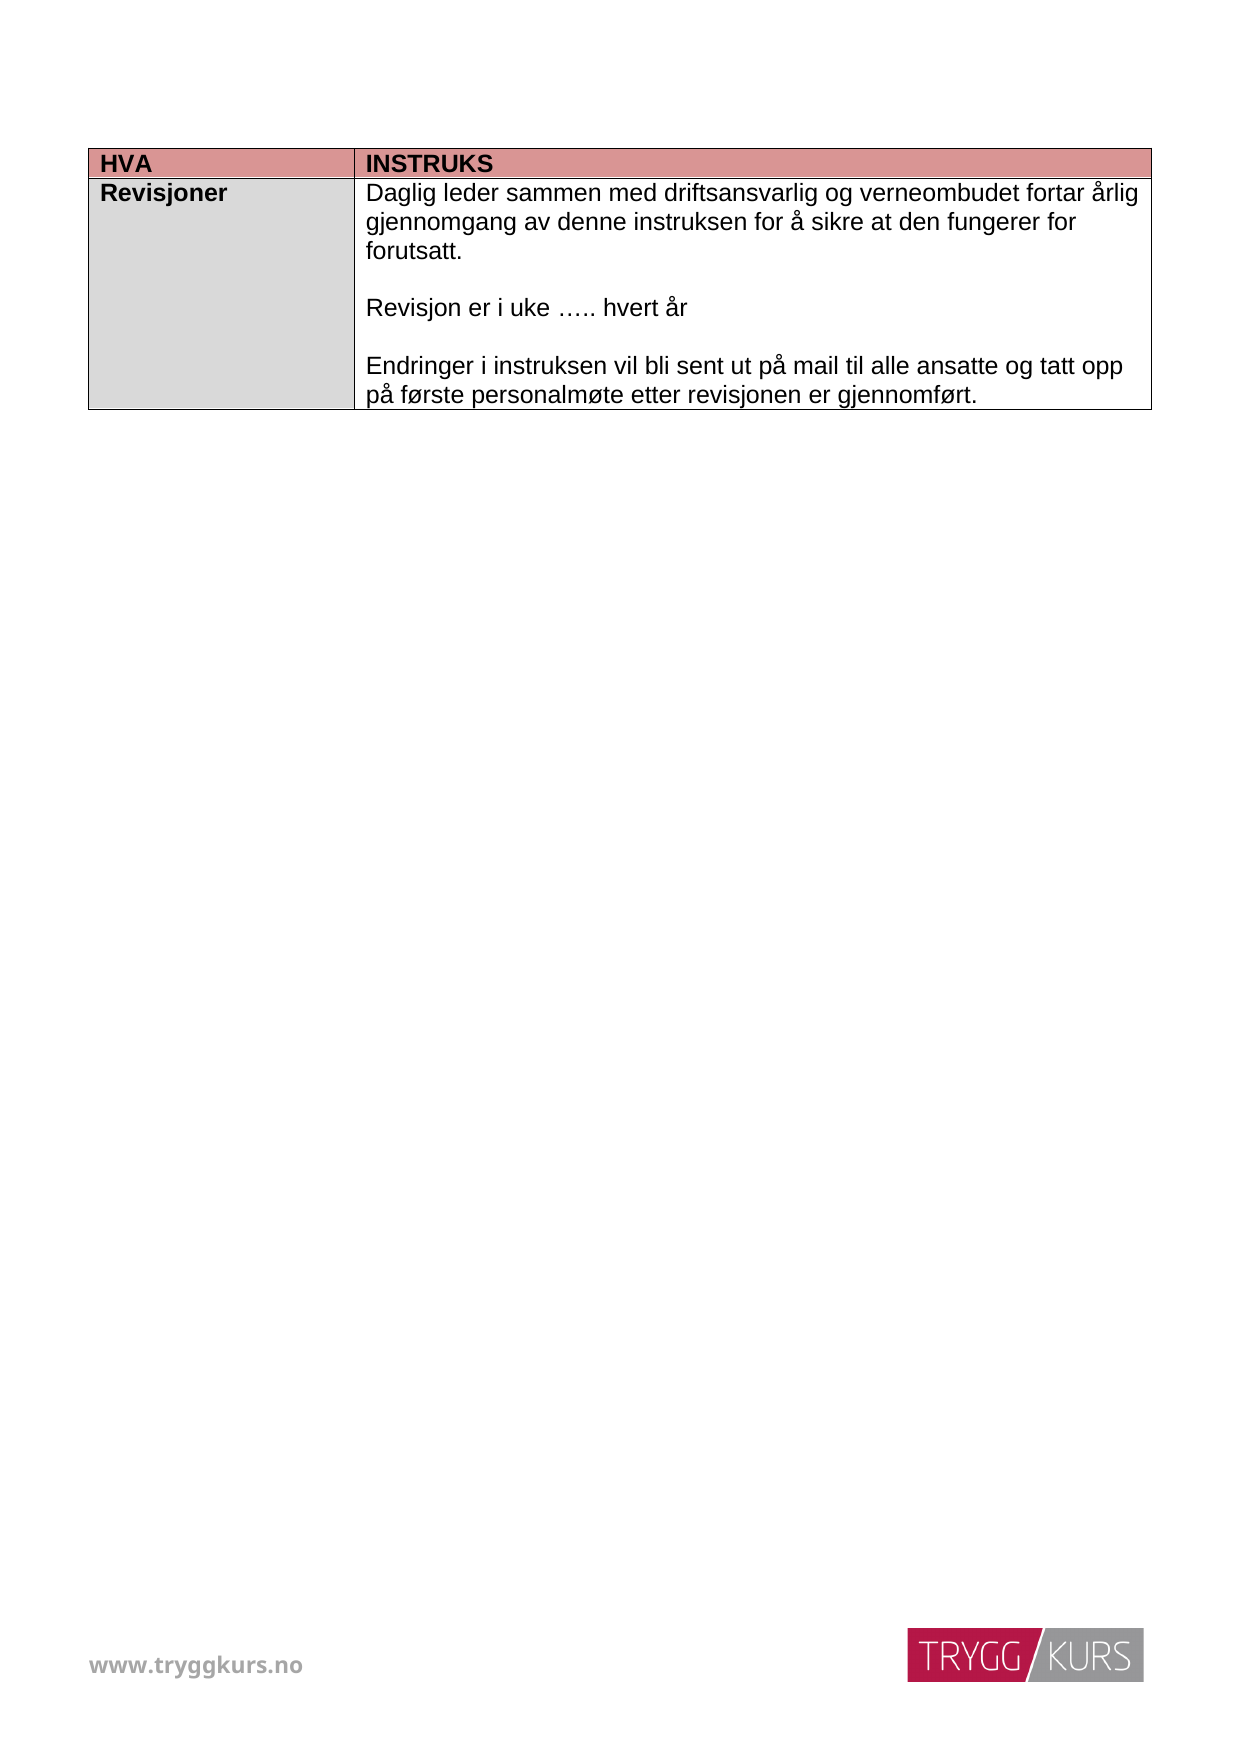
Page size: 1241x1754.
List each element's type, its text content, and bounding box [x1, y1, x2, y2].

table_header INSTRUKS [355, 149, 1151, 177]
table_cell Revisjoner [89, 179, 354, 408]
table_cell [355, 179, 1151, 408]
table_header HVA [89, 149, 354, 177]
picture [907, 1628, 1144, 1682]
